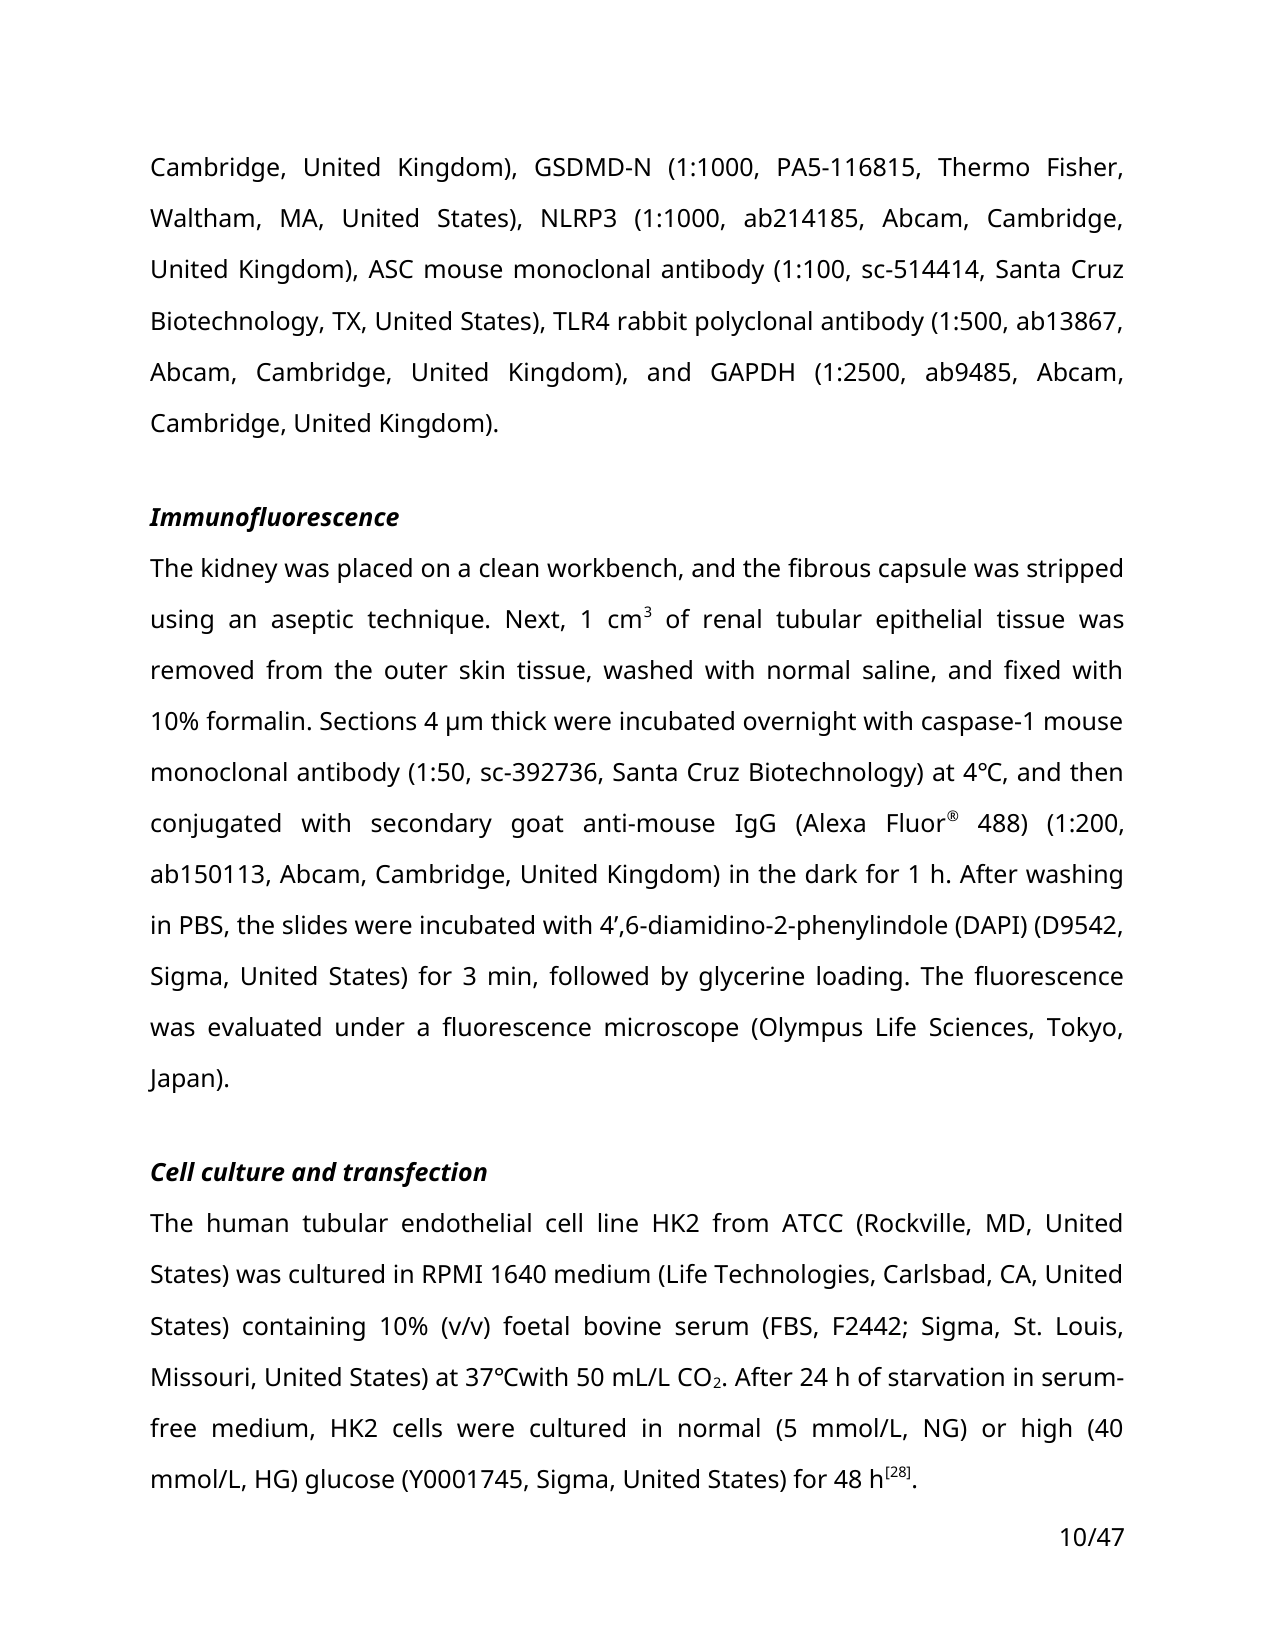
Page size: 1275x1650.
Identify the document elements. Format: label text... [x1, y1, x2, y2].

text The human tubular endothelial cell line HK2 from ATCC (Rockville, MD, United States) was cultured in RPMI 1640 medium (Life Technologies, Carlsbad, CA, United States) containing 10% (v/v) foetal bovine serum (FBS, F2442; Sigma, St. Louis, Missouri, United States) at 37℃with 50 mL/L CO2. After 24 h of starvation in serum-free medium, HK2 cells were cultured in normal (5 mmol/L, NG) or high (40 mmol/L, HG) glucose (Y0001745, Sigma, United States) for 48 h[28]. [150, 1206, 1125, 1495]
text Cell culture and transfection [150, 1155, 1125, 1189]
text Immunofluorescence [150, 499, 1125, 533]
text The kidney was placed on a clean workbench, and the fibrous capsule was stripped using an aseptic technique. Next, 1 cm3 of renal tubular epithelial tissue was removed from the outer skin tissue, washed with normal saline, and fixed with 10% formalin. Sections 4 μm thick were incubated overnight with caspase-1 mouse monoclonal antibody (1:50, sc-392736, Santa Cruz Biotechnology) at 4℃, and then conjugated with secondary goat anti-mouse IgG (Alexa Fluor® 488) (1:200, ab150113, Abcam, Cambridge, United Kingdom) in the dark for 1 h. After washing in PBS, the slides were incubated with 4’,6-diamidino-2-phenylindole (DAPI) (D9542, Sigma, United States) for 3 min, followed by glycerine loading. The fluorescence was evaluated under a fluorescence microscope (Olympus Life Sciences, Tokyo, Japan). [150, 550, 1125, 1095]
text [150, 150, 1125, 439]
